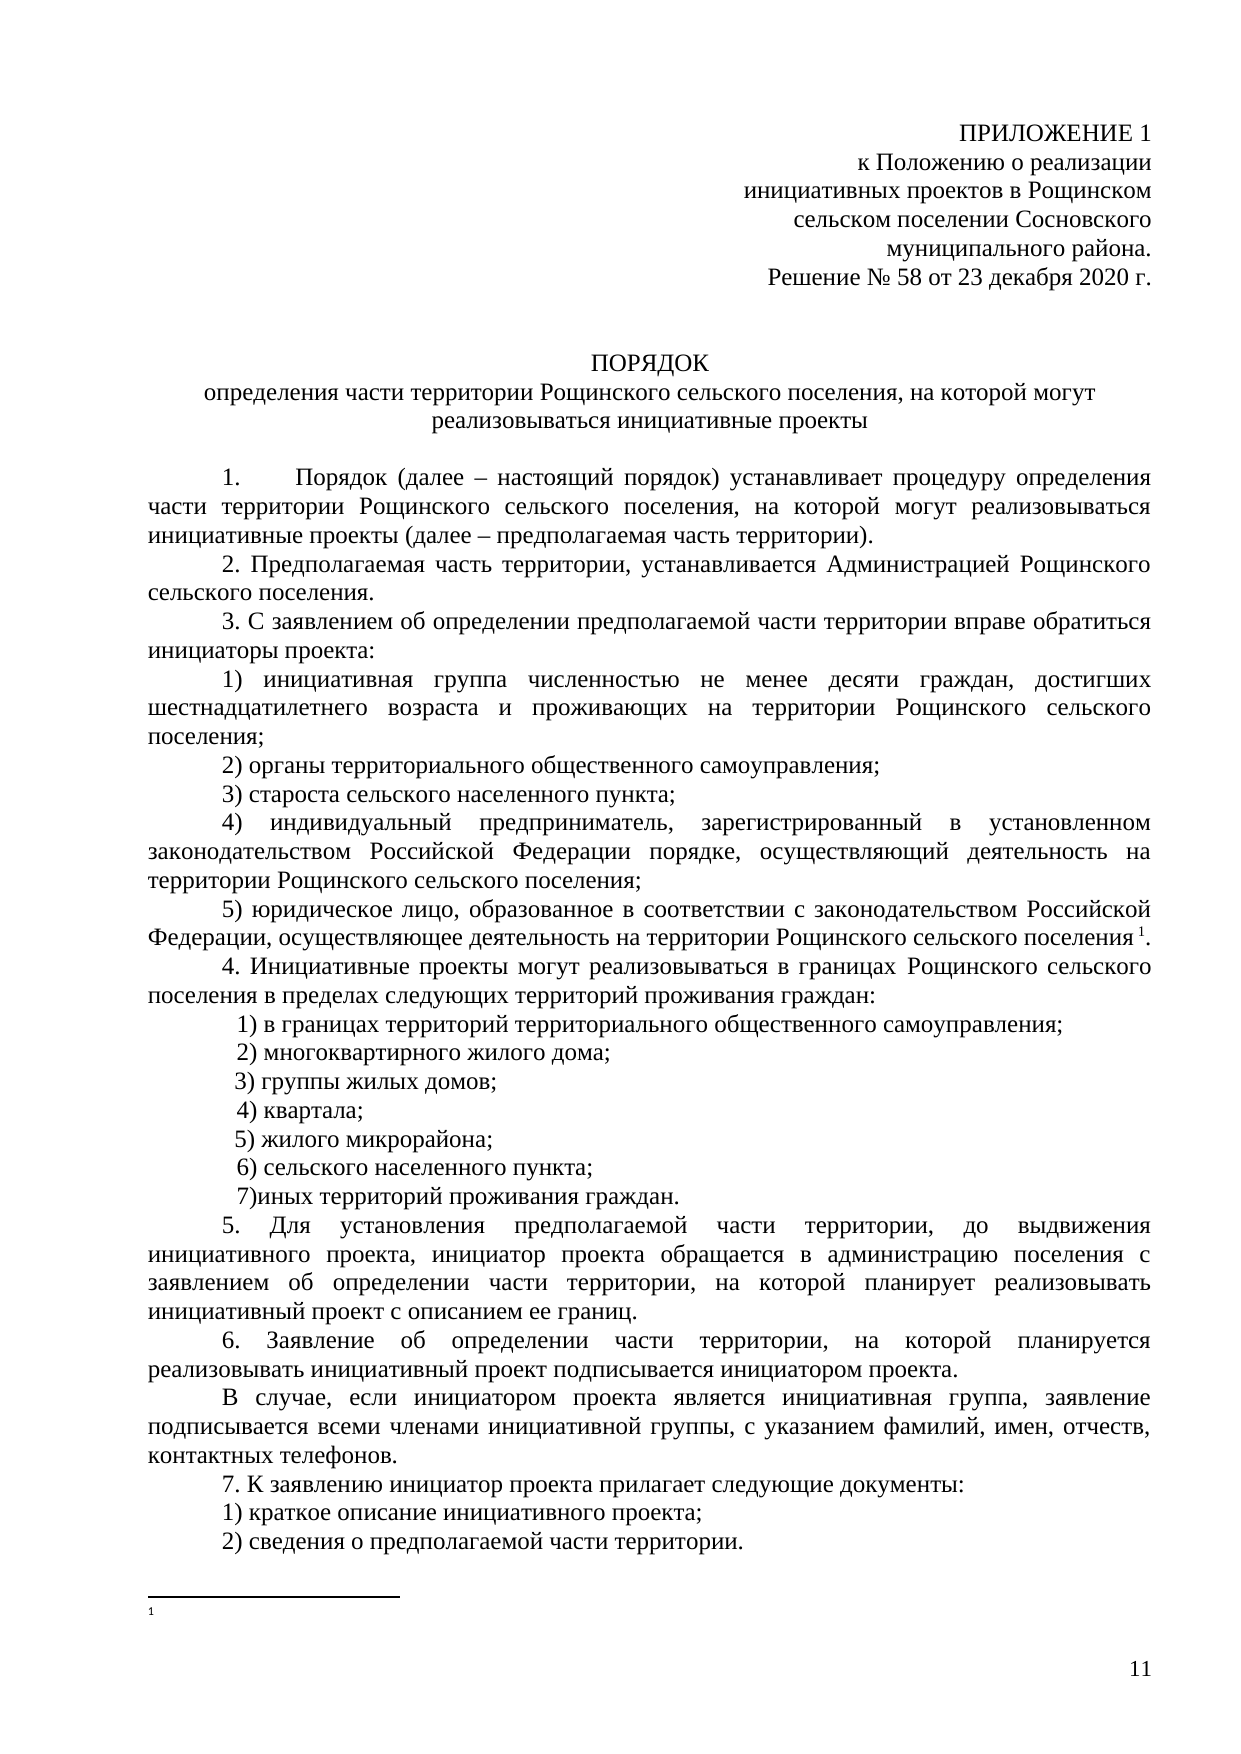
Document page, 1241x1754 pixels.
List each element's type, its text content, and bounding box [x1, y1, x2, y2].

text 3) староста сельского населенного пункта; [148, 779, 1152, 807]
text 1) инициативная группа численностью не менее десяти граждан, достигших шестнадцатилетнего возраста и проживающих на территории Рощинского сельского поселения; [148, 664, 1152, 750]
text 5) жилого микрорайона; [222, 1124, 1152, 1152]
text 2) сведения о предполагаемой части территории. [148, 1526, 1152, 1555]
text ПОРЯДОК [148, 348, 1152, 377]
text Решение № 58 от 23 декабря 2020 г. [738, 262, 1152, 291]
text 3. С заявлением об определении предполагаемой части территории вправе обратиться инициаторы проекта: [148, 606, 1152, 664]
text 4) квартала; [236, 1095, 1152, 1124]
text к Положению о реализации инициативных проектов в Рощинском сельском поселении Сосновского муниципального района. [738, 147, 1152, 262]
text 6) сельского населенного пункта; [236, 1152, 1152, 1181]
text В случае, если инициатором проекта является инициативная группа, заявление подписывается всеми членами инициативной группы, с указанием фамилий, имен, отчеств, контактных телефонов. [148, 1382, 1152, 1469]
text 1) краткое описание инициативного проекта; [148, 1497, 1152, 1526]
text 1) в границах территорий территориального общественного самоуправления; [236, 1009, 1152, 1037]
text 3) группы жилых домов; [222, 1066, 1152, 1095]
text 4. Инициативные проекты могут реализовываться в границах Рощинского сельского поселения в пределах следующих территорий проживания граждан: [148, 951, 1152, 1009]
text определения части территории Рощинского сельского поселения, на которой могут реализовываться инициативные проекты [148, 377, 1152, 434]
text 7)иных территорий проживания граждан. [236, 1181, 1152, 1210]
text 6. Заявление об определении части территории, на которой планируется реализовывать инициативный проект подписывается инициатором проекта. [148, 1325, 1152, 1382]
text 2. Предполагаемая часть территории, устанавливается Администрацией Рощинского сельского поселения. [148, 549, 1152, 606]
text 2) многоквартирного жилого дома; [236, 1037, 1152, 1066]
text 2) органы территориального общественного самоуправления; [148, 750, 1152, 779]
text 7. К заявлению инициатор проекта прилагает следующие документы: [148, 1469, 1152, 1497]
text ПРИЛОЖЕНИЕ 1 [738, 118, 1152, 147]
text 4) индивидуальный предприниматель, зарегистрированный в установленном законодательством Российской Федерации порядке, осуществляющий деятельность на территории Рощинского сельского поселения; [148, 807, 1152, 894]
list Порядок (далее – настоящий порядок) устанавливает процедуру определения части территории Рощинского сельского поселения, на которой могут реализовываться инициативные проекты (далее – предполагаемая часть территории). [148, 462, 1152, 549]
text 5) юридическое лицо, образованное в соответствии с законодательством Российской Федерации, осуществляющее деятельность на территории Рощинского сельского поселения . [148, 894, 1152, 951]
text 5. Для установления предполагаемой части территории, до выдвижения инициативного проекта, инициатор проекта обращается в администрацию поселения с заявлением об определении части территории, на которой планирует реализовывать инициативный проект с описанием ее границ. [148, 1210, 1152, 1325]
